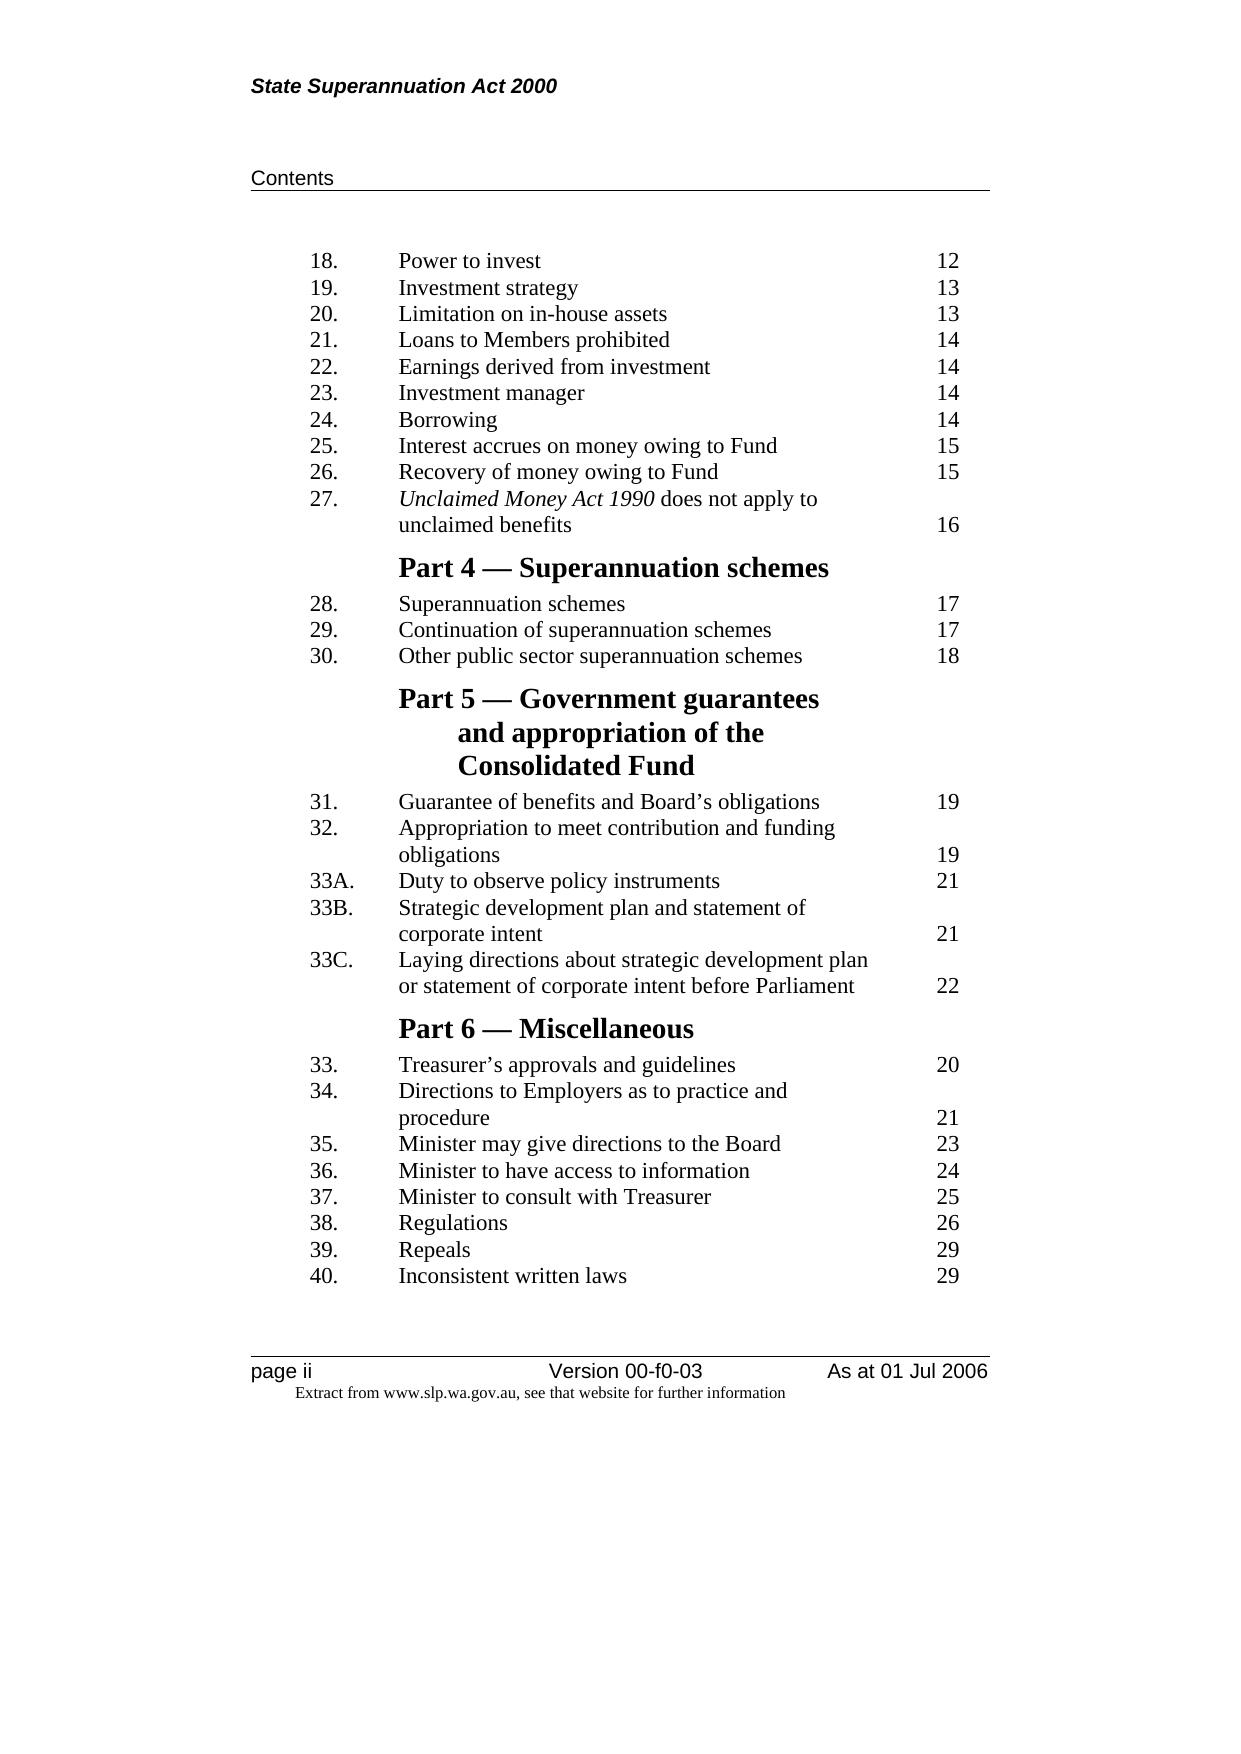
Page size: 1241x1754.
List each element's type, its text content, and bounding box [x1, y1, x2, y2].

text 33B. Strategic development plan and statement of corporate intent 21 [309, 893, 872, 946]
text 18. Power to invest 12 [309, 247, 872, 274]
text Part 4 — Superannuation schemes [398, 550, 872, 583]
text 24. Borrowing 14 [309, 406, 872, 432]
text 32. Appropriation to meet contribution and funding obligations 19 [309, 814, 872, 867]
text 23. Investment manager 14 [309, 379, 872, 406]
text 25. Interest accrues on money owing to Fund 15 [309, 432, 872, 458]
text Part 6 — Miscellaneous [398, 1011, 872, 1045]
text 21. Loans to Members prohibited 14 [309, 327, 872, 353]
text 33A. Duty to observe policy instruments 21 [309, 867, 872, 893]
text 19. Investment strategy 13 [309, 274, 872, 300]
text 38. Regulations 26 [309, 1209, 872, 1236]
text 33. Treasurer’s approvals and guidelines 20 [309, 1051, 872, 1078]
text 40. Inconsistent written laws 29 [309, 1262, 872, 1288]
text 28. Superannuation schemes 17 [309, 590, 872, 616]
text 31. Guarantee of benefits and Board’s obligations 19 [309, 788, 872, 814]
text 30. Other public sector superannuation schemes 18 [309, 642, 872, 669]
text 39. Repeals 29 [309, 1236, 872, 1262]
text 27. Unclaimed Money Act 1990 does not apply to unclaimed benefits 16 [309, 485, 872, 537]
text 29. Continuation of superannuation schemes 17 [309, 616, 872, 642]
text 20. Limitation on in-house assets 13 [309, 300, 872, 327]
text 34. Directions to Employers as to practice and procedure 21 [309, 1078, 872, 1130]
text 26. Recovery of money owing to Fund 15 [309, 458, 872, 485]
text 33C. Laying directions about strategic development plan or statement of corporate intent before Parliament 22 [309, 946, 872, 999]
text 22. Earnings derived from investment 14 [309, 353, 872, 379]
text 35. Minister may give directions to the Board 23 [309, 1130, 872, 1157]
text 36. Minister to have access to information 24 [309, 1157, 872, 1183]
text Part 5 — Government guarantees and appropriation of the Consolidated Fund [398, 681, 872, 782]
text 37. Minister to consult with Treasurer 25 [309, 1183, 872, 1209]
